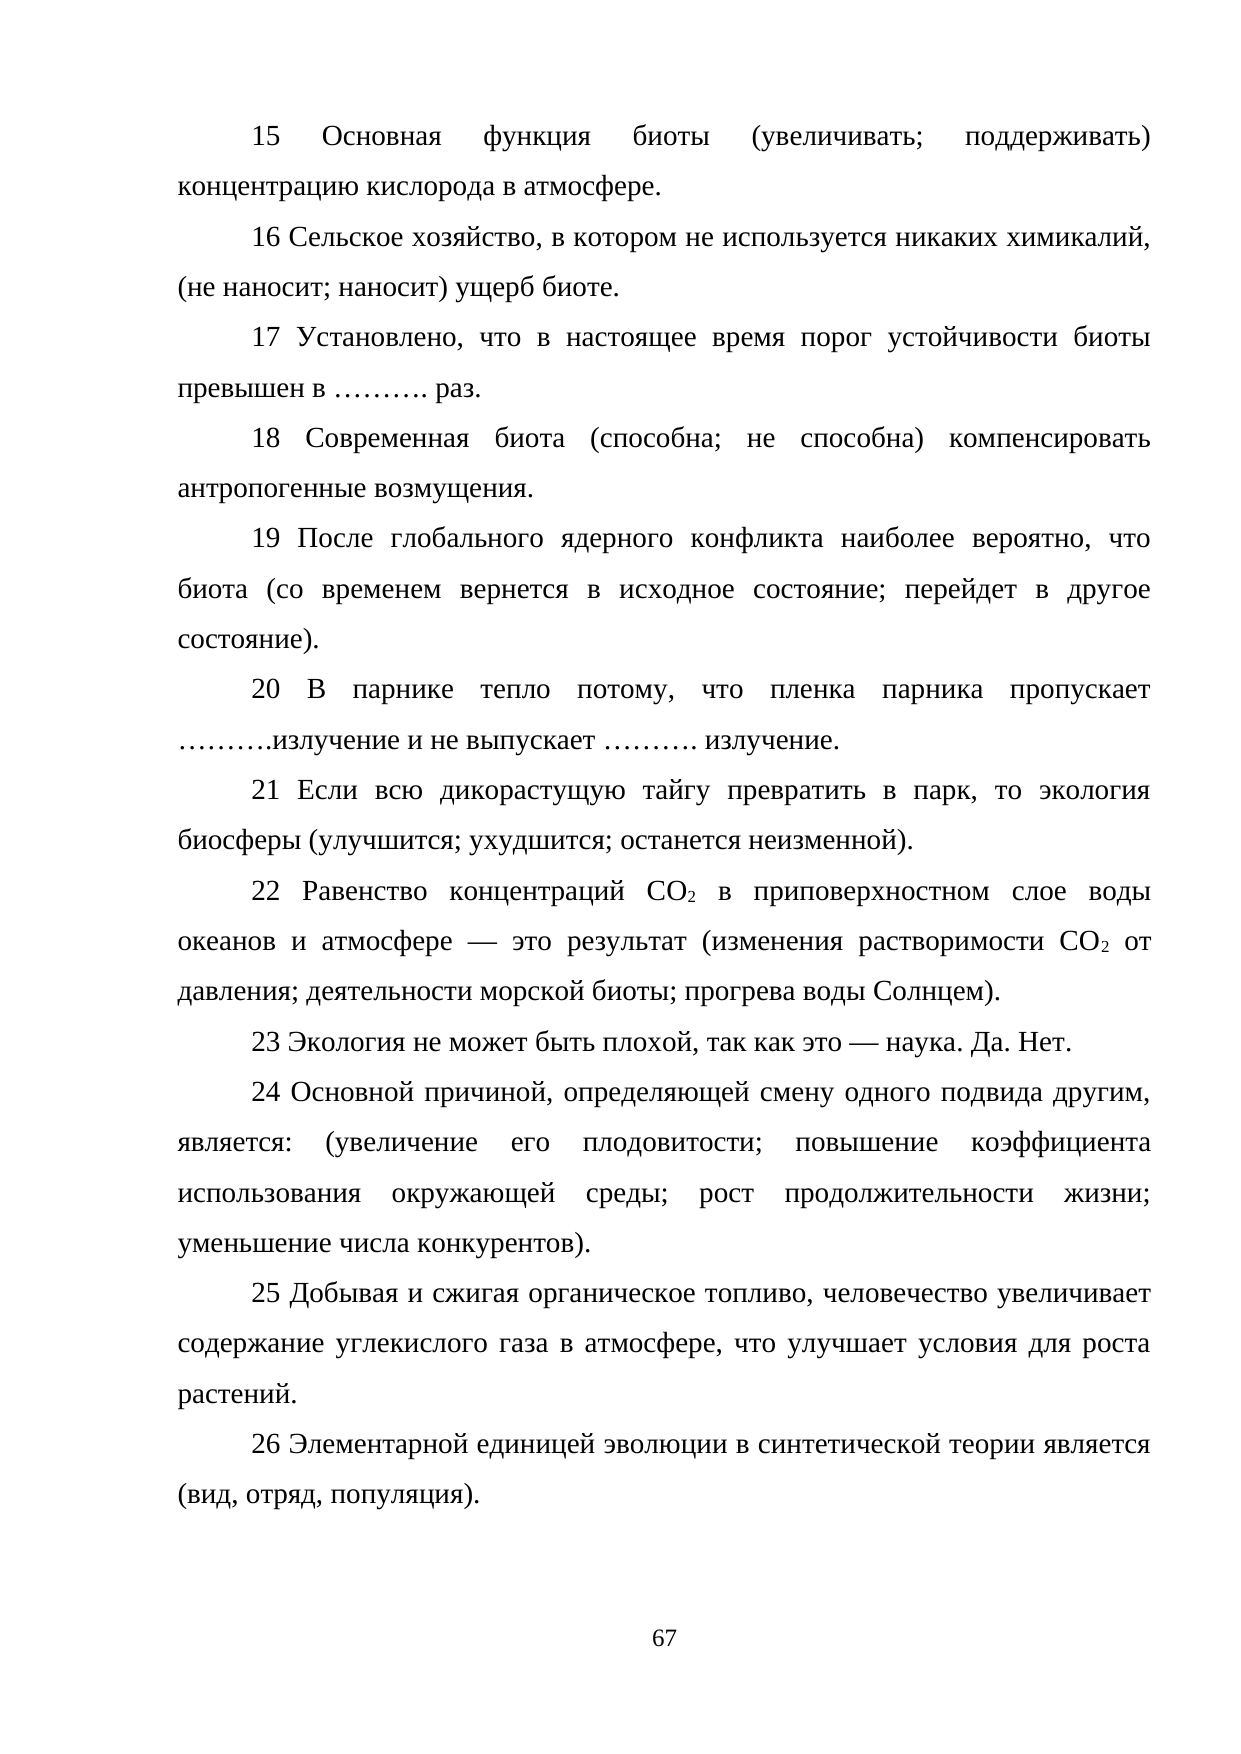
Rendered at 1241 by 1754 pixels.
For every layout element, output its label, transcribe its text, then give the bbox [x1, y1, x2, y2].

text 17 Установлено, что в настоящее время порог устойчивости биоты превышен в ………. раз. [177, 319, 1152, 403]
text 20 В парнике тепло потому, что пленка парника пропускает ……….излучение и не выпускает ………. излучение. [177, 672, 1152, 755]
text 15 Основная функция биоты (увеличивать; поддерживать) концентрацию кислорода в атмосфере. [177, 118, 1152, 202]
text 25 Добывая и сжигая органическое топливо, человечество увеличивает содержание углекислого газа в атмосфере, что улучшает условия для роста растений. [177, 1275, 1152, 1409]
text 19 После глобального ядерного конфликта наиболее вероятно, что биота (со временем вернется в исходное состояние; перейдет в другое состояние). [177, 521, 1152, 655]
text 22 Равенство концентраций СО2 в приповерхностном слое воды океанов и атмосфере — это результат (изменения растворимости СО2 от давления; деятельности морской биоты; прогрева воды Солнцем). [177, 873, 1152, 1007]
text 24 Основной причиной, определяющей смену одного подвида другим, является: (увеличение его плодовитости; повышение коэффициента использования окружающей среды; рост продолжительности жизни; уменьшение числа конкурентов). [177, 1074, 1152, 1258]
text 23 Экология не может быть плохой, так как это — наука. Да. Нет. [177, 1024, 1152, 1057]
text 18 Современная биота (способна; не способна) компенсировать антропогенные возмущения. [177, 420, 1152, 504]
text 26 Элементарной единицей эволюции в синтетической теории является (вид, отряд, популяция). [177, 1426, 1152, 1510]
text 21 Если всю дикорастущую тайгу превратить в парк, то экология биосферы (улучшится; ухудшится; останется неизменной). [177, 772, 1152, 856]
text 16 Сельское хозяйство, в котором не используется никаких химикалий, (не наносит; наносит) ущерб биоте. [177, 219, 1152, 303]
